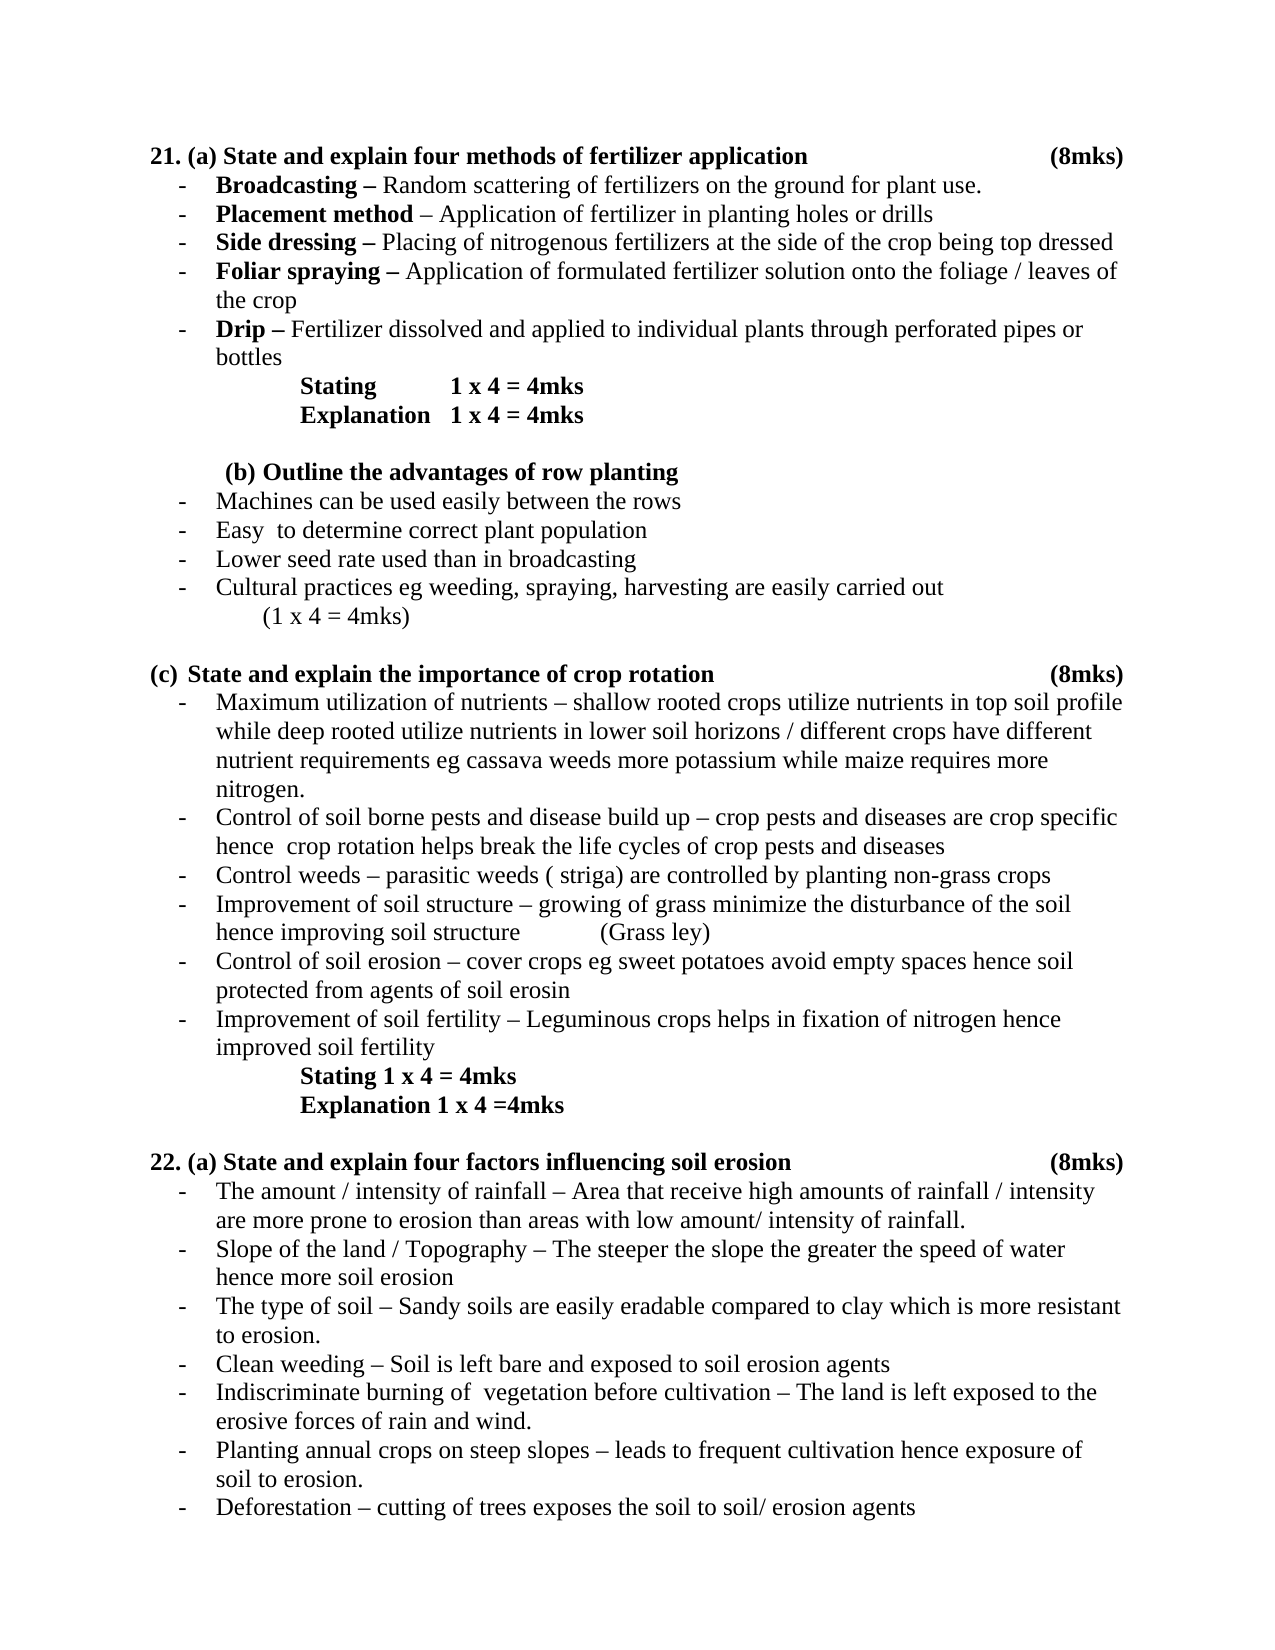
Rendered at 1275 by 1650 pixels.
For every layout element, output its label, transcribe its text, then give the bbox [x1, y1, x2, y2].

list The amount / intensity of rainfall – Area that receive high amounts of rainfall / intensity are more prone to erosion than areas with low amount/ intensity of rainfall. [178, 1176, 1125, 1234]
list Lower seed rate used than in broadcasting [178, 544, 1125, 572]
list Deforestation – cutting of trees exposes the soil to soil/ erosion agents [178, 1492, 1125, 1521]
list Clean weeding – Soil is left bare and exposed to soil erosion agents [178, 1349, 1125, 1377]
list Outline the advantages of row planting [225, 457, 1125, 486]
list Easy to determine correct plant population [178, 515, 1125, 544]
list State and explain the importance of crop rotation (8mks) [150, 659, 1125, 687]
list Control weeds – parasitic weeds ( striga) are controlled by planting non-grass crops [178, 860, 1125, 889]
text Stating 1 x 4 = 4mks [262, 1061, 1125, 1090]
text Explanation 1 x 4 = 4mks [262, 400, 1125, 429]
list Maximum utilization of nutrients – shallow rooted crops utilize nutrients in top soil profile while deep rooted utilize nutrients in lower soil horizons / different crops have different nutrient requirements eg cassava weeds more potassium while maize requires more nitrogen. [178, 687, 1125, 802]
list Machines can be used easily between the rows [178, 486, 1125, 515]
list Planting annual crops on steep slopes – leads to frequent cultivation hence exposure of soil to erosion. [178, 1435, 1125, 1492]
list Side dressing – Placing of nitrogenous fertilizers at the side of the crop being top dressed [178, 227, 1125, 256]
text Stating 1 x 4 = 4mks [262, 371, 1125, 400]
list Foliar spraying – Application of formulated fertilizer solution onto the foliage / leaves of the crop [178, 256, 1125, 314]
list Improvement of soil fertility – Leguminous crops helps in fixation of nitrogen hence improved soil fertility [178, 1004, 1125, 1061]
list Control of soil borne pests and disease build up – crop pests and diseases are crop specific hence crop rotation helps break the life cycles of crop pests and diseases [178, 802, 1125, 860]
list Improvement of soil structure – growing of grass minimize the disturbance of the soil hence improving soil structure (Grass ley) [178, 889, 1125, 946]
list Placement method – Application of fertilizer in planting holes or drills [178, 199, 1125, 227]
list Slope of the land / Topography – The steeper the slope the greater the speed of water hence more soil erosion [178, 1234, 1125, 1291]
text Explanation 1 x 4 =4mks [262, 1090, 1125, 1119]
list The type of soil – Sandy soils are easily eradable compared to clay which is more resistant to erosion. [178, 1291, 1125, 1349]
list (a) State and explain four factors influencing soil erosion (8mks) [150, 1147, 1125, 1176]
list Indiscriminate burning of vegetation before cultivation – The land is left exposed to the erosive forces of rain and wind. [178, 1377, 1125, 1435]
list Drip – Fertilizer dissolved and applied to individual plants through perforated pipes or bottles [178, 314, 1125, 371]
list Cultural practices eg weeding, spraying, harvesting are easily carried out [178, 572, 1125, 601]
list Broadcasting – Random scattering of fertilizers on the ground for plant use. [178, 170, 1125, 199]
text (1 x 4 = 4mks) [262, 601, 1125, 630]
list (a) State and explain four methods of fertilizer application (8mks) [150, 141, 1125, 170]
list Control of soil erosion – cover crops eg sweet potatoes avoid empty spaces hence soil protected from agents of soil erosin [178, 946, 1125, 1004]
